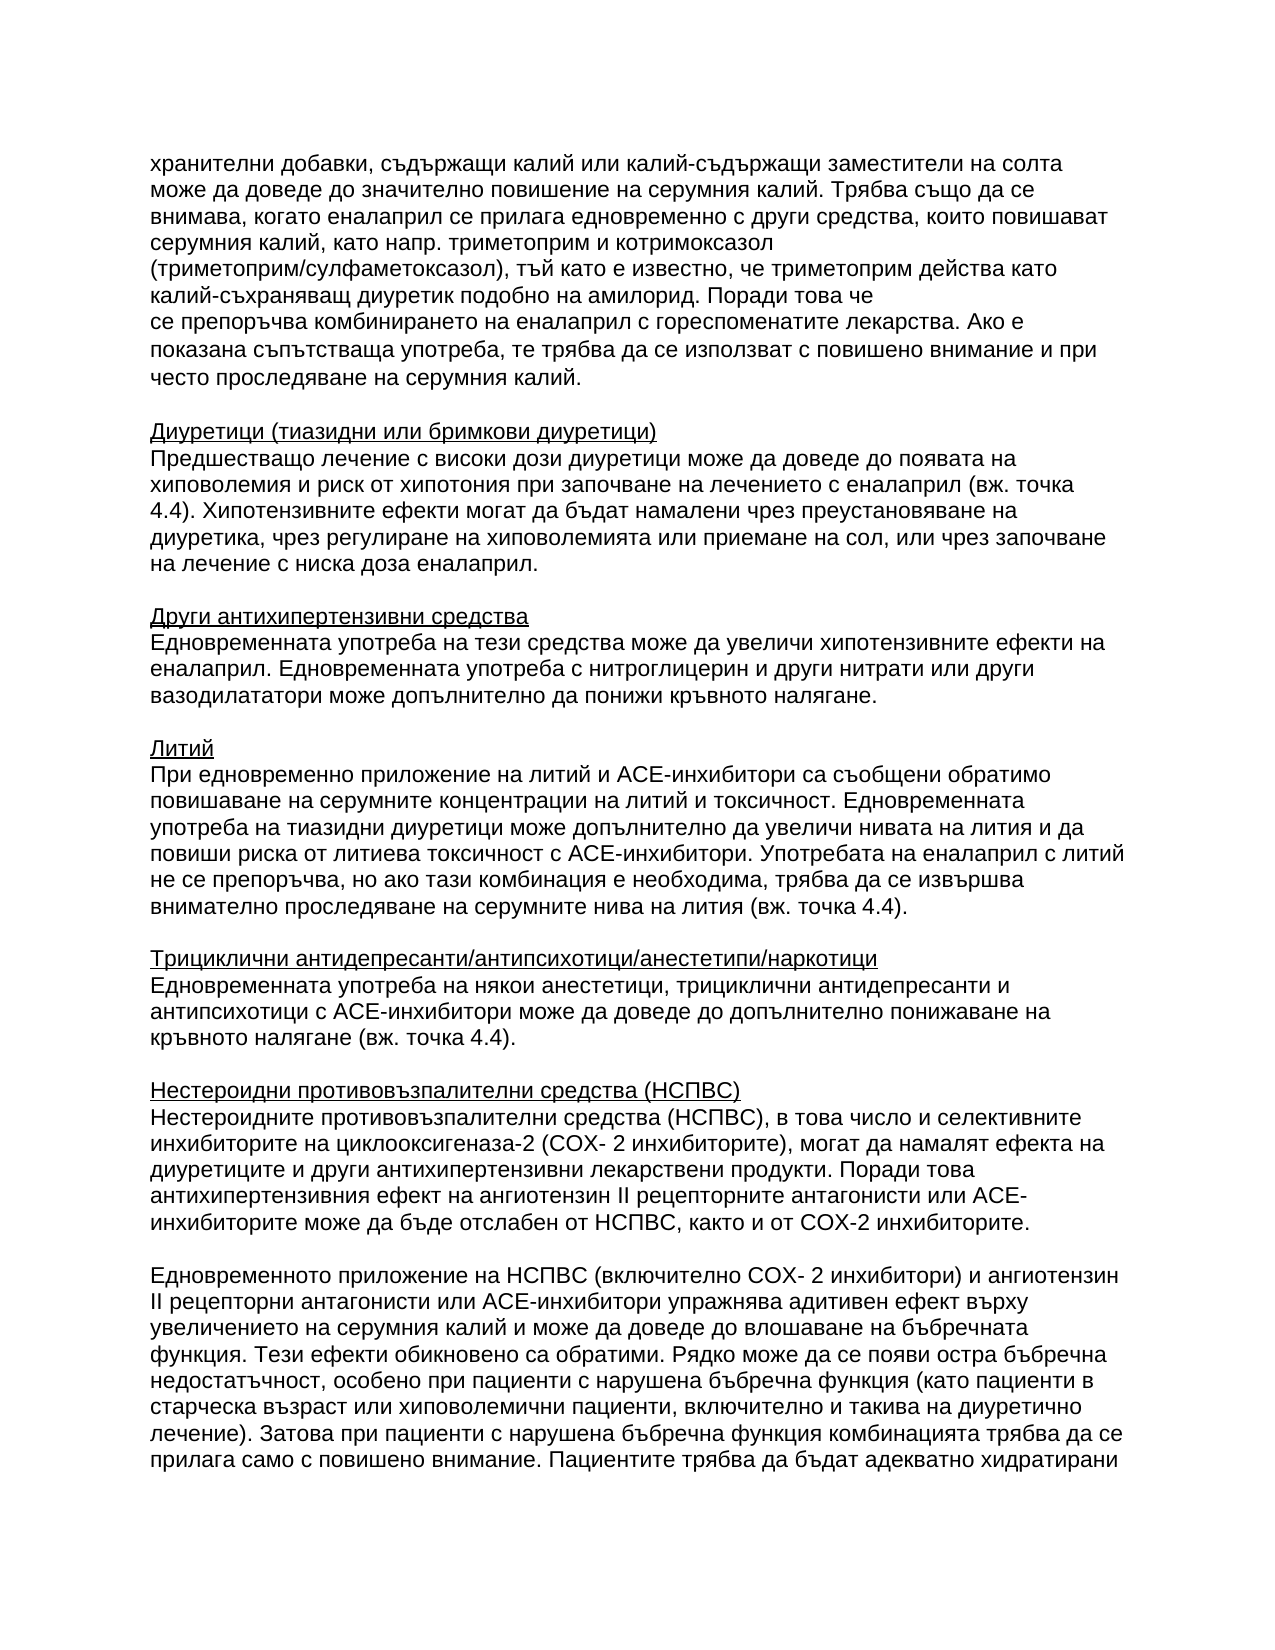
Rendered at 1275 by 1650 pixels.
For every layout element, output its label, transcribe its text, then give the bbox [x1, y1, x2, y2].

text Нестероидните противовъзпалителни средства (НСПВС), в това число и селективните инхибиторите на циклооксигеназа-2 (СОХ- 2 инхибиторите), могат да намалят ефекта на диуретиците и други антихипертензивни лекарствени продукти. Поради това антихипертензивния ефект на ангиотензин II рецепторните антагонисти или АСЕ-инхибиторите може да бъде отслабен от НСПВС, както и от СОХ-2 инхибиторите. [150, 1103, 1125, 1235]
text Трициклични антидепресанти/антипсихотици/анестетипи/наркотици [150, 945, 1125, 972]
text Предшестващо лечение с високи дози диуретици може да доведе до появата на хиповолемия и риск от хипотония при започване на лечението с еналаприл (вж. точка 4.4). Хипотензивните ефекти могат да бъдат намалени чрез преустановяване на диуретика, чрез регулиране на хиповолемията или приемане на сол, или чрез започване на лечение с ниска доза еналаприл. [150, 444, 1125, 576]
text Нестероидни противовъзпалителни средства (НСПВС) [150, 1077, 1125, 1103]
text Едновременната употреба на тези средства може да увеличи хипотензивните ефекти на еналаприл. Едновременната употреба с нитроглицерин и други нитрати или други вазодилататори може допълнително да понижи кръвното налягане. [150, 629, 1125, 708]
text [150, 1262, 1125, 1472]
text Диуретици (тиазидни или бримкови диуретици) [150, 418, 1125, 444]
text Други антихипертензивни средства [150, 603, 1125, 629]
text се препоръчва комбинирането на еналаприл с гореспоменатите лекарства. Ако е показана съпътстваща употреба, те трябва да се използват с повишено внимание и при често проследяване на серумния калий. [150, 308, 1125, 390]
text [150, 150, 1125, 308]
text При едновременно приложение на литий и АСЕ-инхибитори са съобщени обратимо повишаване на серумните концентрации на литий и токсичност. Едновременната употреба на тиазидни диуретици може допълнително да увеличи нивата на лития и да повиши риска от литиева токсичност с АСЕ-инхибитори. Употребата на еналаприл с литий не се препоръчва, но ако тази комбинация е необходима, трябва да се извършва внимателно проследяване на серумните нива на лития (вж. точка 4.4). [150, 761, 1125, 919]
text Литий [150, 734, 1125, 761]
text Едновременната употреба на някои анестетици, трициклични антидепресанти и антипсихотици с АСЕ-инхибитори може да доведе до допълнително понижаване на кръвното налягане (вж. точка 4.4). [150, 972, 1125, 1051]
